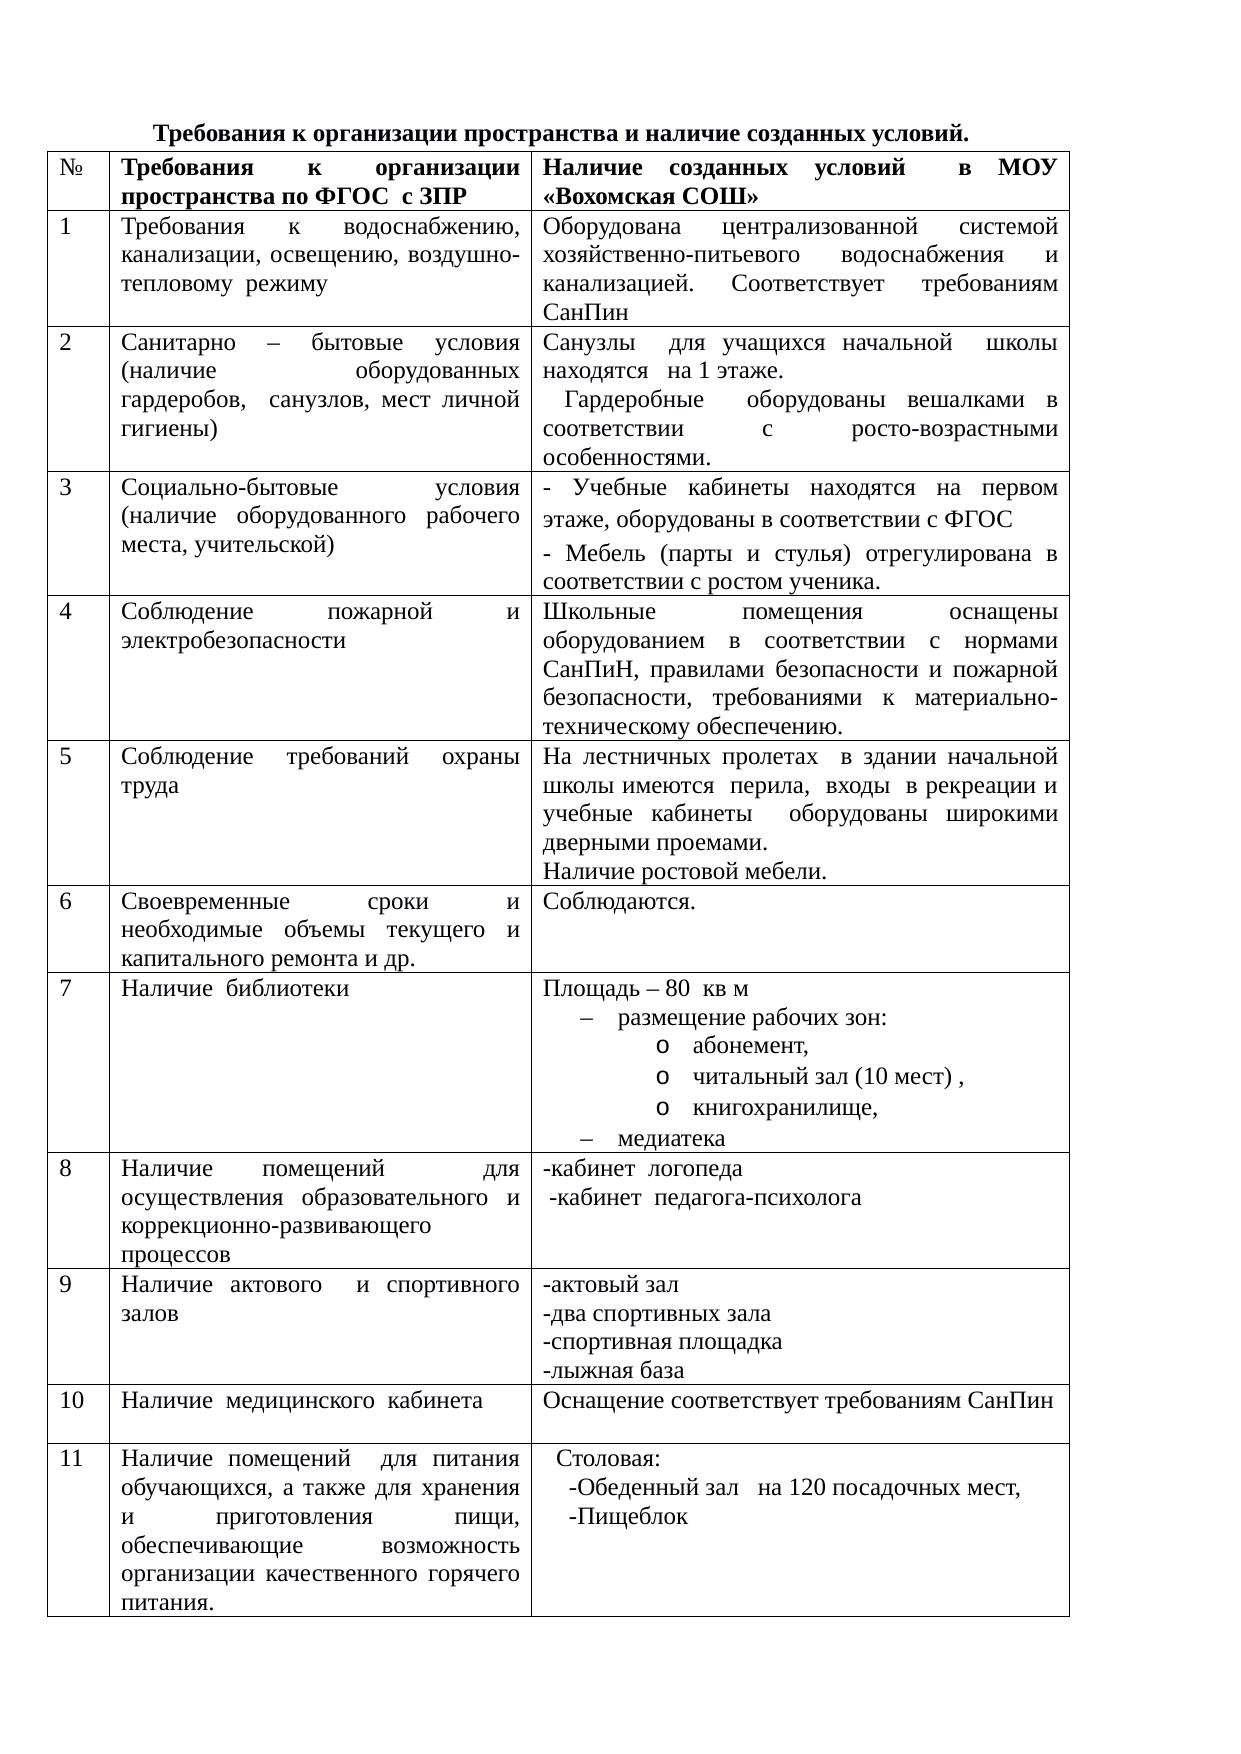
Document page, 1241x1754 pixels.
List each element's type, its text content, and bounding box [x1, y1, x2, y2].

table_cell -кабинет логопеда -кабинет педагога-психолога [532, 1153, 1069, 1268]
table_cell Наличие библиотеки [110, 973, 531, 1152]
table_header № [48, 152, 109, 210]
table_cell 9 [48, 1269, 109, 1384]
table_cell 7 [48, 973, 109, 1152]
table_cell 5 [48, 741, 109, 885]
table_header Наличие созданных условий в МОУ «Вохомская СОШ» [532, 152, 1069, 210]
table_cell Соблюдение пожарной и электробезопасности [110, 596, 531, 740]
table_cell 8 [48, 1153, 109, 1268]
table_cell Своевременные сроки и необходимые объемы текущего и капитального ремонта и др. [110, 886, 531, 972]
text Требования к организации пространства и наличие созданных условий. [59, 118, 1063, 147]
table_cell Соблюдаются. [532, 886, 1069, 972]
table_cell 6 [48, 886, 109, 972]
table_cell Столовая: -Обеденный зал на 120 посадочных мест, -Пищеблок [532, 1444, 1069, 1616]
table_cell Оснащение соответствует требованиям СанПин [532, 1385, 1069, 1442]
table_cell Площадь – 80 кв м размещение рабочих зон: абонемент, читальный зал (10 мест) , книгохранилище, медиатека [532, 973, 1069, 1152]
table_cell Санитарно – бытовые условия (наличие оборудованных гардеробов, санузлов, мест личной гигиены) [110, 327, 531, 471]
table_header Требования к организации пространства по ФГОС с ЗПР [110, 152, 531, 210]
table_cell - Учебные кабинеты находятся на первом этаже, оборудованы в соответствии с ФГОС - Мебель (парты и стулья) отрегулирована в соответствии с ростом ученика. [532, 472, 1069, 595]
table_cell 2 [48, 327, 109, 471]
table_cell -актовый зал -два спортивных зала -спортивная площадка -лыжная база [532, 1269, 1069, 1384]
table_cell Требования к водоснабжению, канализации, освещению, воздушно-тепловому режиму [110, 211, 531, 326]
table_cell 10 [48, 1385, 109, 1442]
table_cell 3 [48, 472, 109, 595]
table_cell Наличие помещений для осуществления образовательного и коррекционно-развивающего процессов [110, 1153, 531, 1268]
table_cell 11 [48, 1444, 109, 1616]
table_cell Социально-бытовые условия (наличие оборудованного рабочего места, учительской) [110, 472, 531, 595]
table_cell Оборудована централизованной системой хозяйственно-питьевого водоснабжения и канализацией. Соответствует требованиям СанПин [532, 211, 1069, 326]
table_cell Санузлы для учащихся начальной школы находятся на 1 этаже. Гардеробные оборудованы вешалками в соответствии с росто-возрастными особенностями. [532, 327, 1069, 471]
table_cell Наличие медицинского кабинета [110, 1385, 531, 1442]
table_cell 1 [48, 211, 109, 326]
table_cell Наличие актового и спортивного залов [110, 1269, 531, 1384]
table_cell 4 [48, 596, 109, 740]
table_cell Наличие помещений для питания обучающихся, а также для хранения и приготовления пищи, обеспечивающие возможность организации качественного горячего питания. [110, 1444, 531, 1616]
table_cell Соблюдение требований охраны труда [110, 741, 531, 885]
table_cell На лестничных пролетах в здании начальной школы имеются перила, входы в рекреации и учебные кабинеты оборудованы широкими дверными проемами. Наличие ростовой мебели. [532, 741, 1069, 885]
table_cell Школьные помещения оснащены оборудованием в соответствии с нормами СанПиН, правилами безопасности и пожарной безопасности, требованиями к материально-техническому обеспечению. [532, 596, 1069, 740]
